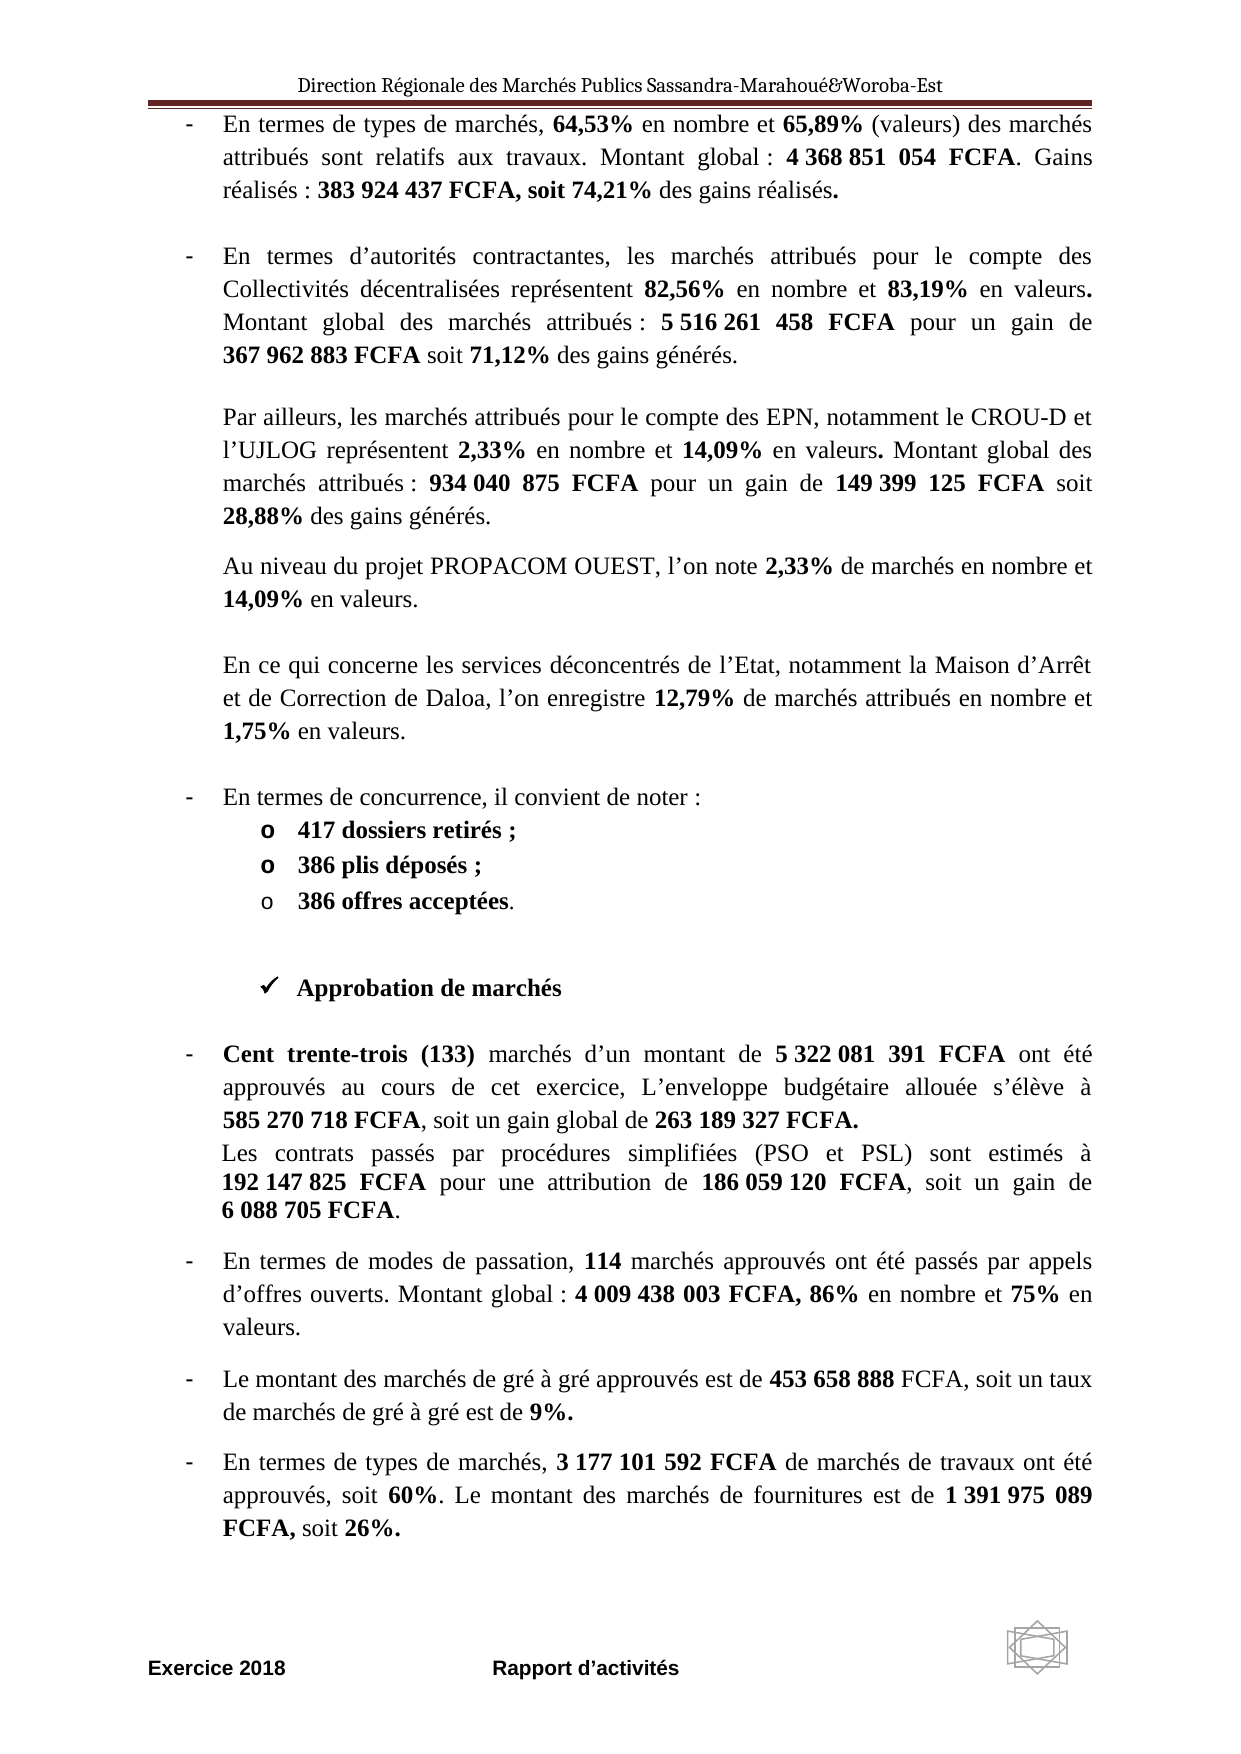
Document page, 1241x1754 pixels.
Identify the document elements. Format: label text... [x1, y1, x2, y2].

list Les contrats passés par procédures simplifiées (PSO et PSL) sont estimés à 192 147 825 FCFA pour une attribution de 186 059 120 FCFA, soit un gain de 6 088 705 FCFA. [221, 1138, 1092, 1224]
list Cent trente-trois (133) marchés d’un montant de 5 322 081 391 FCFA ont été approuvés au cours de cet exercice, L’enveloppe budgétaire allouée s’élève à 585 270 718 FCFA, soit un gain global de 263 189 327 FCFA. [185, 1039, 1092, 1134]
list En termes de concurrence, il convient de noter : [185, 782, 1092, 811]
list 417 dossiers retirés ; [260, 815, 1092, 846]
text En ce qui concerne les services déconcentrés de l’Etat, notamment la Maison d’Arrêt et de Correction de Daloa, l’on enregistre 12,79% de marchés attribués en nombre et 1,75% en valeurs. [223, 650, 1092, 745]
list En termes de modes de passation, 114 marchés approuvés ont été passés par appels d’offres ouverts. Montant global : 4 009 438 003 FCFA, 86% en nombre et 75% en valeurs. [185, 1246, 1092, 1341]
list En termes de types de marchés, 3 177 101 592 FCFA de marchés de travaux ont été approuvés, soit 60%. Le montant des marchés de fournitures est de 1 391 975 089 FCFA, soit 26%. [185, 1447, 1092, 1542]
list Le montant des marchés de gré à gré approuvés est de 453 658 888 FCFA, soit un taux de marchés de gré à gré est de 9%. [185, 1364, 1092, 1426]
text Au niveau du projet PROPACOM OUEST, l’on note 2,33% de marchés en nombre et 14,09% en valeurs. [223, 551, 1092, 613]
list 386 offres acceptées. [260, 886, 1092, 916]
list En termes de types de marchés, 64,53% en nombre et 65,89% (valeurs) des marchés attribués sont relatifs aux travaux. Montant global : 4 368 851 054 FCFA. Gains réalisés : 383 924 437 FCFA, soit 74,21% des gains réalisés. [185, 109, 1092, 204]
list En termes d’autorités contractantes, les marchés attribués pour le compte des Collectivités décentralisées représentent 82,56% en nombre et 83,19% en valeurs. Montant global des marchés attribués : 5 516 261 458 FCFA pour un gain de 367 962 883 FCFA soit 71,12% des gains générés. [185, 241, 1092, 369]
list Approbation de marchés [259, 973, 1092, 1002]
list 386 plis déposés ; [260, 851, 1092, 881]
text Par ailleurs, les marchés attribués pour le compte des EPN, notamment le CROU-D et l’UJLOG représentent 2,33% en nombre et 14,09% en valeurs. Montant global des marchés attribués : 934 040 875 FCFA pour un gain de 149 399 125 FCFA soit 28,88% des gains générés. [223, 402, 1092, 530]
